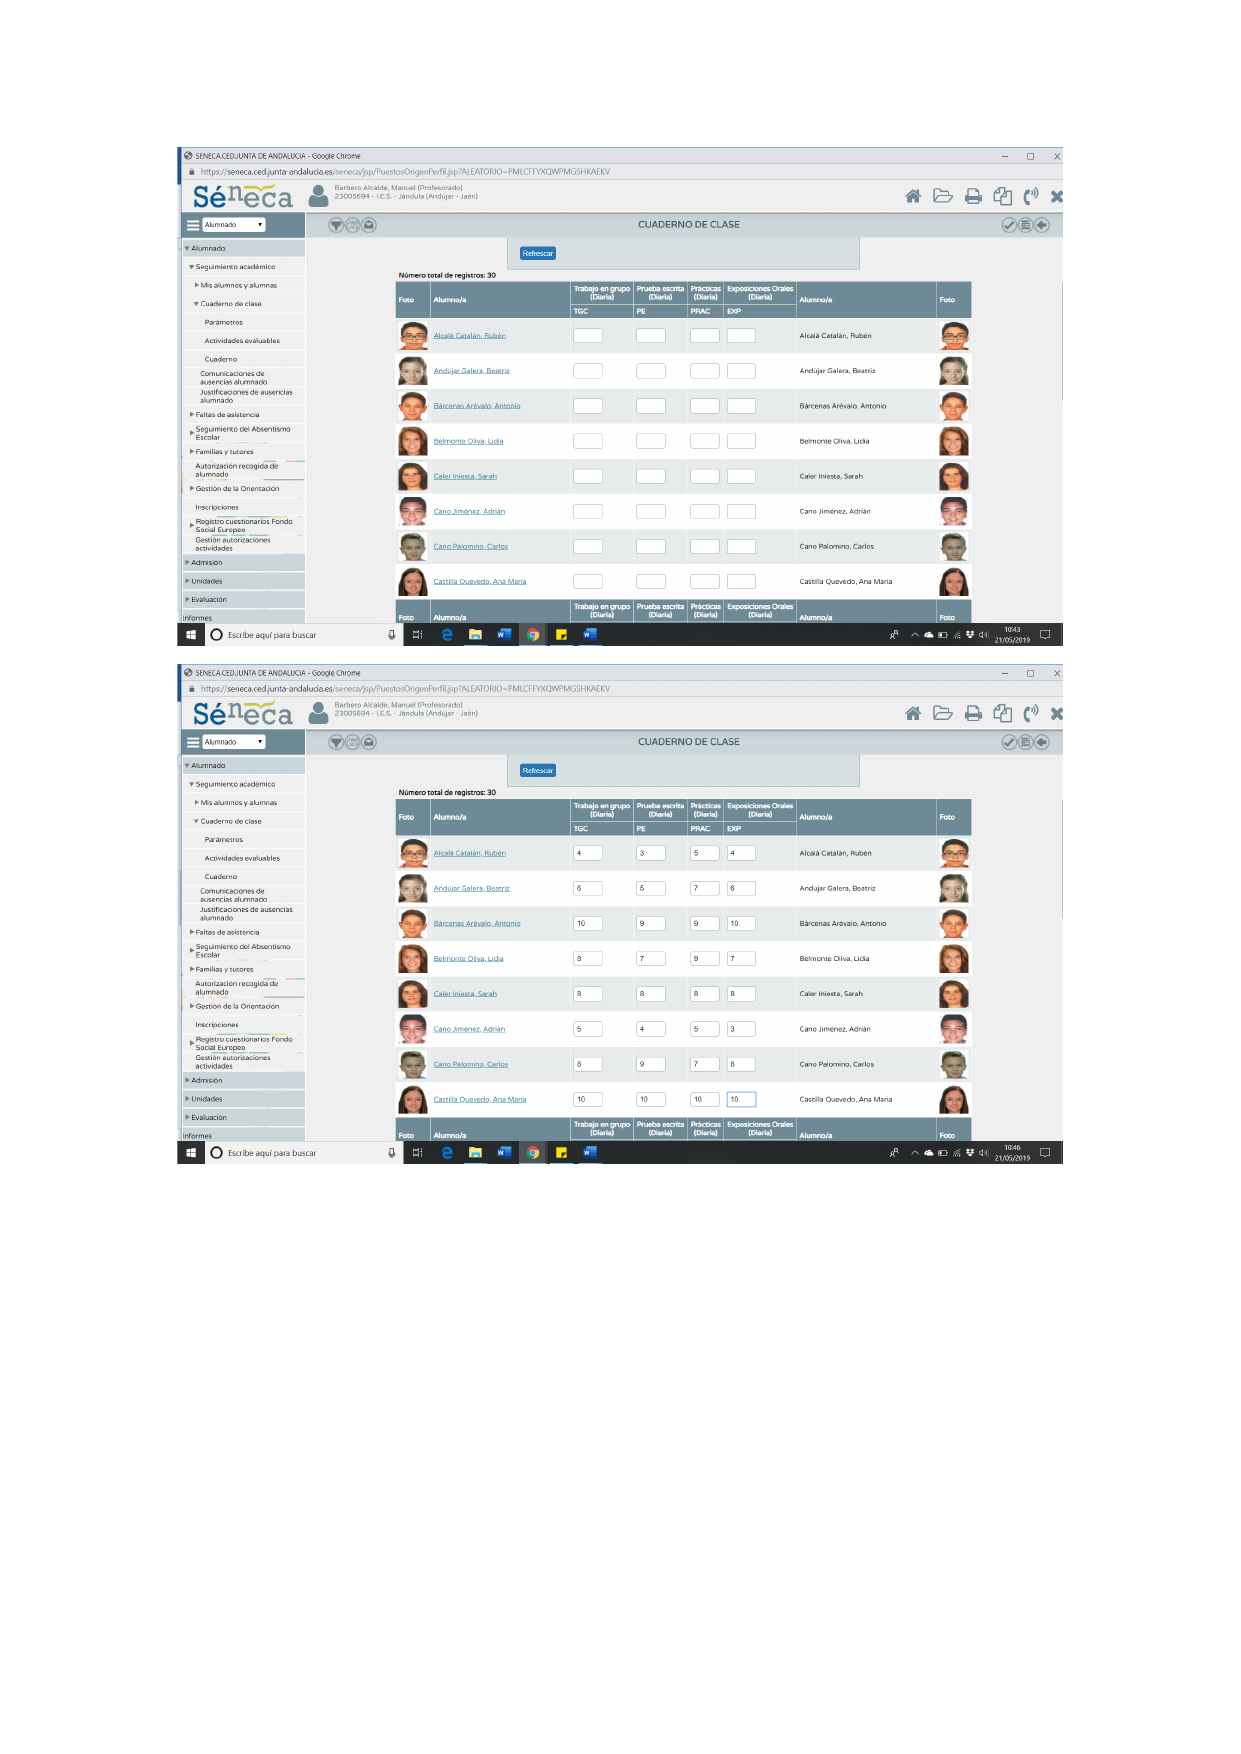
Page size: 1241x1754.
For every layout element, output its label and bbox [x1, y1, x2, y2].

picture [177, 147, 1063, 646]
picture [177, 664, 1063, 1164]
